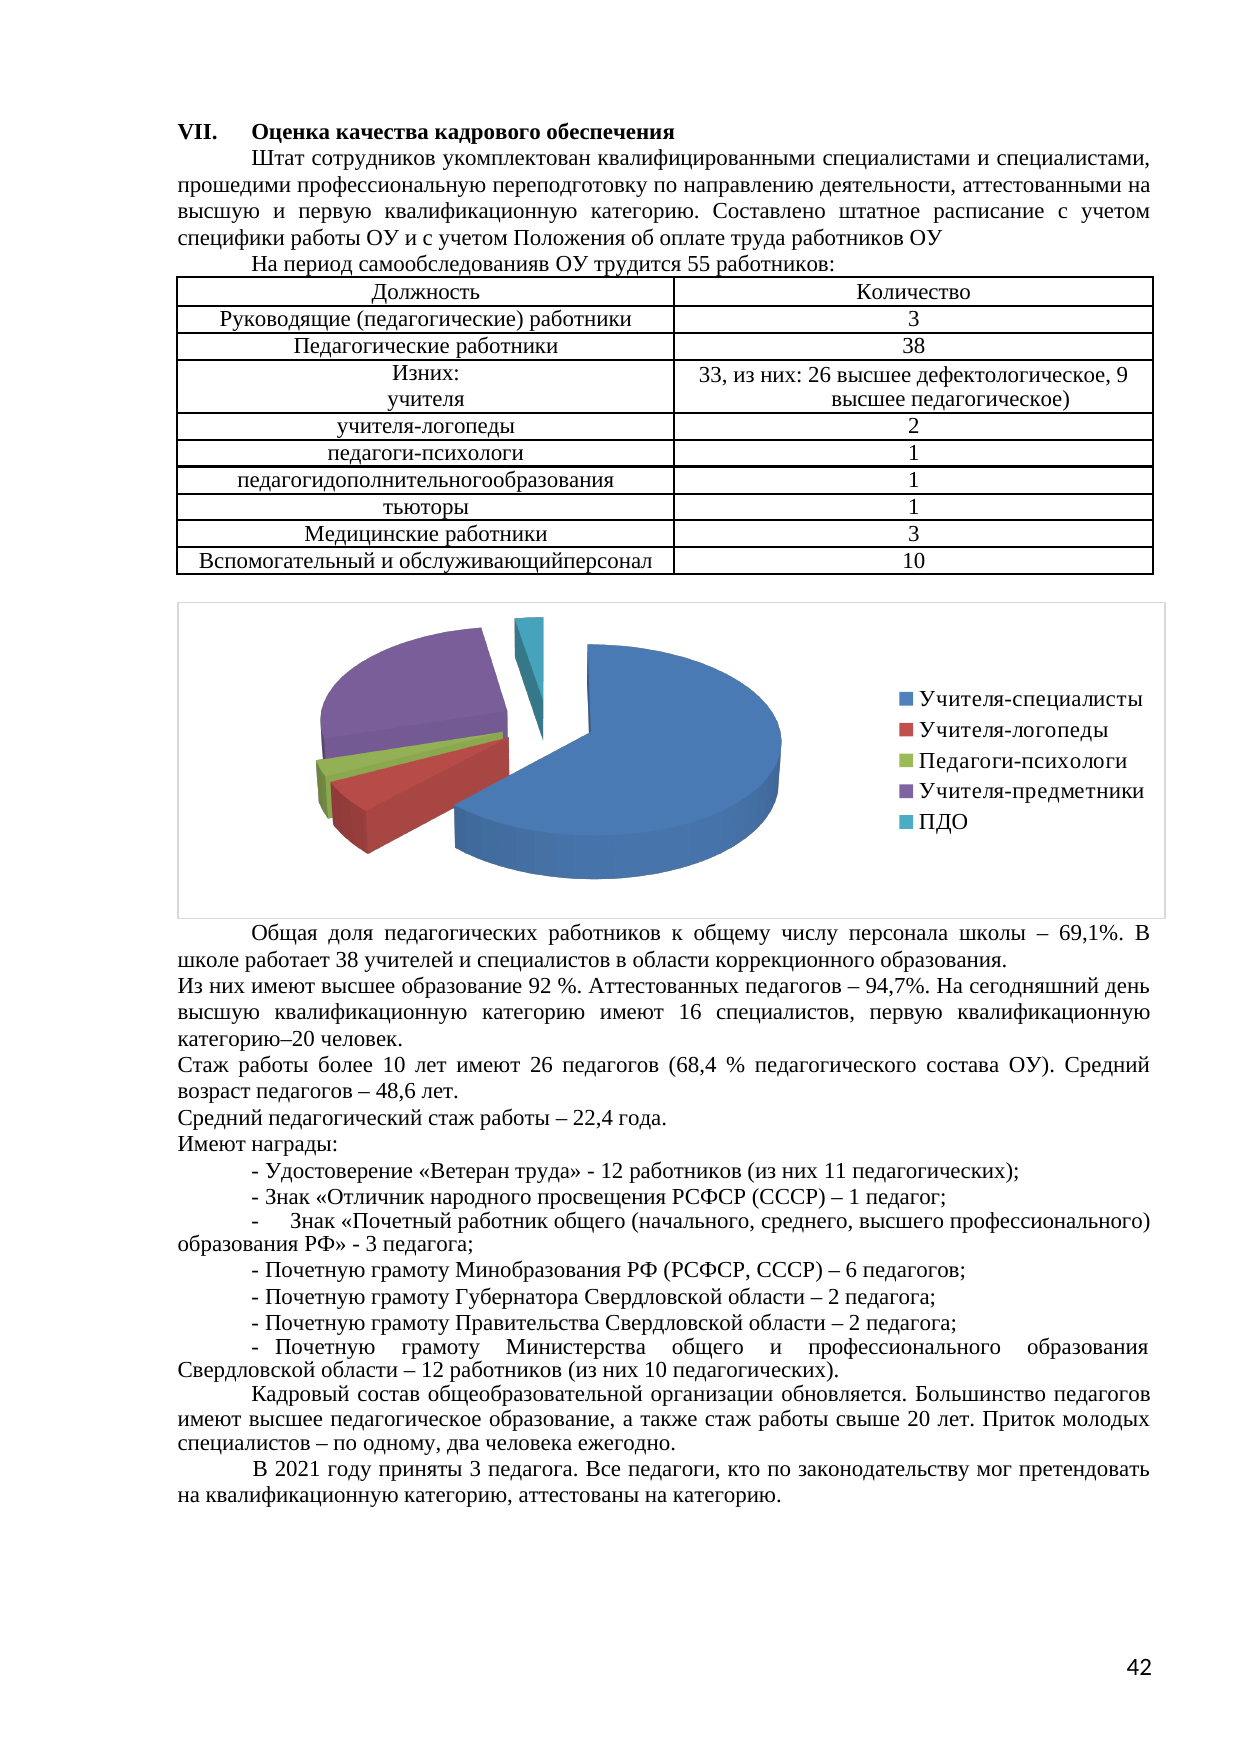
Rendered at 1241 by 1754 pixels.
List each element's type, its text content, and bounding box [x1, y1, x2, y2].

table_cell Медицинские работники [178, 521, 673, 546]
table_cell 2 [675, 414, 1152, 438]
table_header Должность [178, 278, 673, 304]
list Почетную грамоту Министерства общего и профессионального образования Свердловской области – 12 работников (из них 10 педагогических). [177, 1336, 1149, 1382]
table_cell 3 [675, 521, 1152, 546]
list Почетную грамоту Правительства Свердловской области – 2 педагога; [251, 1309, 1152, 1336]
table_cell Вспомогательный и обслуживающийперсонал [178, 548, 673, 573]
table_cell Педагогические работники [178, 334, 673, 359]
list Оценка качества кадрового обеспечения [177, 118, 1152, 144]
list Почетную грамоту Минобразования РФ (РСФСР, СССР) – 6 педагогов; [251, 1256, 1152, 1283]
list Знак «Отличник народного просвещения РСФСР (СССР) – 1 педагог; [251, 1183, 1152, 1209]
list Знак «Почетный работник общего (начального, среднего, высшего профессионального) образования РФ» - 3 педагога; [177, 1209, 1152, 1256]
table_cell педагогидополнительногообразования [178, 468, 673, 492]
table_cell 1 [675, 441, 1152, 465]
list Удостоверение «Ветеран труда» - 12 работников (из них 11 педагогических); [251, 1157, 1152, 1183]
text Средний педагогический стаж работы – 22,4 года. [177, 1104, 1152, 1130]
table_cell 33, из них: 26 высшее дефектологическое, 9 высшее педагогическое) [675, 361, 1152, 412]
text На период самообследованияв ОУ трудится 55 работников: [177, 250, 1152, 276]
table_cell 10 [675, 548, 1152, 573]
table_cell учителя-логопеды [178, 414, 673, 438]
table_cell Руководящие (педагогические) работники [178, 307, 673, 332]
table_cell педагоги-психологи [178, 441, 673, 465]
text Штат сотрудников укомплектован квалифицированными специалистами и специалистами, прошедими профессиональную переподготовку по направлению деятельности, аттестованными на высшую и первую квалификационную категорию. Составлено штатное расписание с учетом специфики работы ОУ и с учетом Положения об оплате труда работников ОУ [177, 144, 1152, 250]
text Общая доля педагогических работников к общему числу персонала школы – 69,1%. В школе работает 38 учителей и специалистов в области коррекционного образования. [177, 919, 1152, 972]
table_cell 38 [675, 334, 1152, 359]
table_cell тьюторы [178, 495, 673, 519]
text Стаж работы более 10 лет имеют 26 педагогов (68,4 % педагогического состава ОУ). Средний возраст педагогов – 48,6 лет. [177, 1051, 1152, 1104]
table_cell 3 [675, 307, 1152, 332]
text В 2021 году приняты 3 педагога. Все педагоги, кто по законодательству мог претендовать на квалификационную категорию, аттестованы на категорию. [177, 1455, 1152, 1508]
table_cell Изних: учителя [178, 361, 673, 412]
table_cell 1 [675, 468, 1152, 492]
list Почетную грамоту Губернатора Свердловской области – 2 педагога; [251, 1283, 1152, 1309]
table_header Количество [675, 278, 1152, 304]
text Имеют награды: [177, 1130, 1152, 1156]
text Из них имеют высшее образование 92 %. Аттестованных педагогов – 94,7%. На сегодняшний день высшую квалификационную категорию имеют 16 специалистов, первую квалификационную категорию–20 человек. [177, 972, 1152, 1051]
table_cell 1 [675, 495, 1152, 519]
text Кадровый состав общеобразовательной организации обновляется. Большинство педагогов имеют высшее педагогическое образование, а также стаж работы свыше 20 лет. Приток молодых специалистов – по одному, два человека ежегодно. [177, 1382, 1152, 1455]
